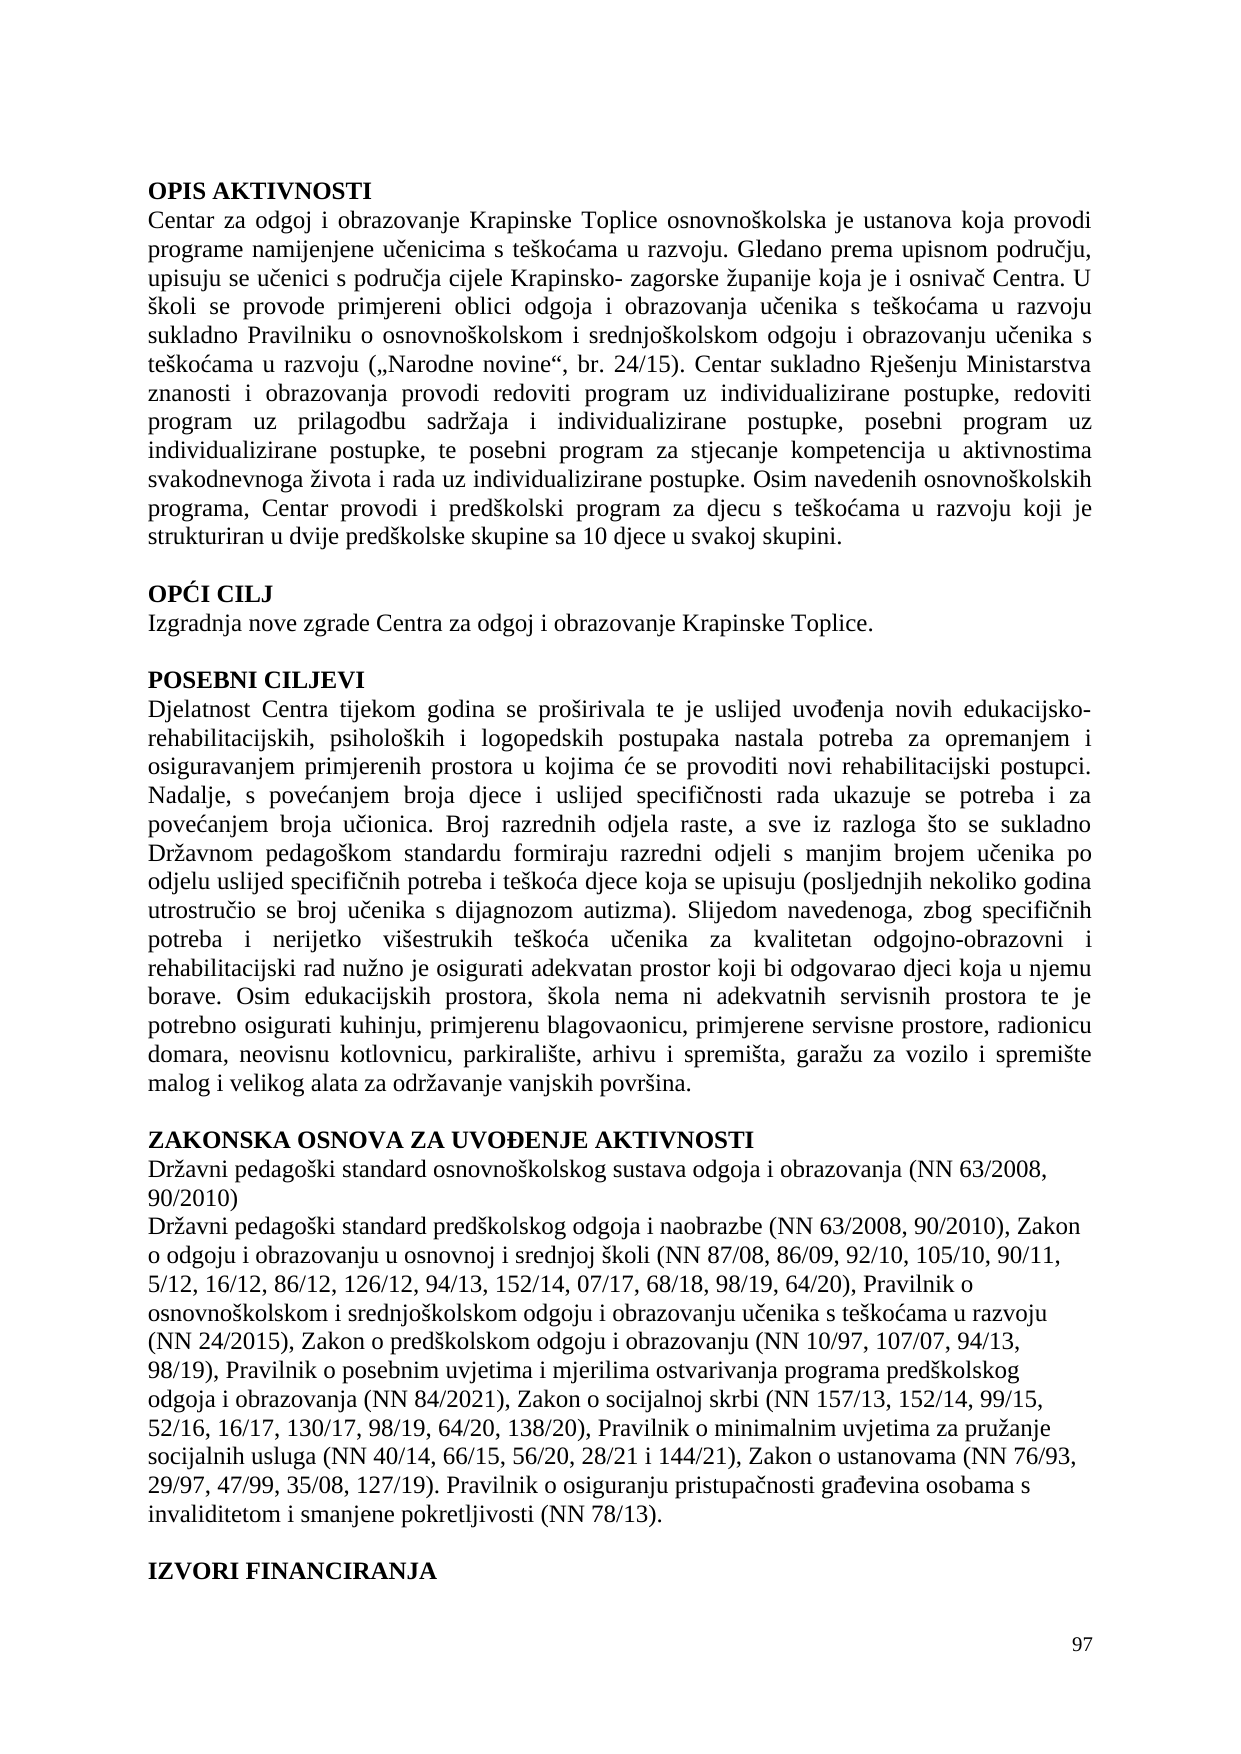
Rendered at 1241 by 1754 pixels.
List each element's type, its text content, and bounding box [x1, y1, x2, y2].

text IZVORI FINANCIRANJA [148, 1556, 1093, 1585]
text ZAKONSKA OSNOVA ZA UVOĐENJE AKTIVNOSTI [148, 1125, 1093, 1154]
text Izgradnja nove zgrade Centra za odgoj i obrazovanje Krapinske Toplice. [148, 608, 1108, 636]
text Državni pedagoški standard predškolskog odgoja i naobrazbe (NN 63/2008, 90/2010), Zakon o odgoju i obrazovanju u osnovnoj i srednjoj školi (NN 87/08, 86/09, 92/10, 105/10, 90/11, 5/12, 16/12, 86/12, 126/12, 94/13, 152/14, 07/17, 68/18, 98/19, 64/20), Pravilnik o osnovnoškolskom i srednjoškolskom odgoju i obrazovanju učenika s teškoćama u razvoju (NN 24/2015), Zakon o predškolskom odgoju i obrazovanju (NN 10/97, 107/07, 94/13, 98/19), Pravilnik o posebnim uvjetima i mjerilima ostvarivanja programa predškolskog odgoja i obrazovanja (NN 84/2021), Zakon o socijalnoj skrbi (NN 157/13, 152/14, 99/15, 52/16, 16/17, 130/17, 98/19, 64/20, 138/20), Pravilnik o minimalnim uvjetima za pružanje socijalnih usluga (NN 40/14, 66/15, 56/20, 28/21 i 144/21), Zakon o ustanovama (NN 76/93, 29/97, 47/99, 35/08, 127/19). Pravilnik o osiguranju pristupačnosti građevina osobama s invaliditetom i smanjene pokretljivosti (NN 78/13). [148, 1211, 1093, 1528]
text Djelatnost Centra tijekom godina se proširivala te je uslijed uvođenja novih edukacijsko-rehabilitacijskih, psiholoških i logopedskih postupaka nastala potreba za opremanjem i osiguravanjem primjerenih prostora u kojima će se provoditi novi rehabilitacijski postupci. Nadalje, s povećanjem broja djece i uslijed specifičnosti rada ukazuje se potreba i za povećanjem broja učionica. Broj razrednih odjela raste, a sve iz razloga što se sukladno Državnom pedagoškom standardu formiraju razredni odjeli s manjim brojem učenika po odjelu uslijed specifičnih potreba i teškoća djece koja se upisuju (posljednjih nekoliko godina utrostručio se broj učenika s dijagnozom autizma). Slijedom navedenoga, zbog specifičnih potreba i nerijetko višestrukih teškoća učenika za kvalitetan odgojno-obrazovni i rehabilitacijski rad nužno je osigurati adekvatan prostor koji bi odgovarao djeci koja u njemu borave. Osim edukacijskih prostora, škola nema ni adekvatnih servisnih prostora te je potrebno osigurati kuhinju, primjerenu blagovaonicu, primjerene servisne prostore, radionicu domara, neovisnu kotlovnicu, parkiralište, arhivu i spremišta, garažu za vozilo i spremište malog i velikog alata za održavanje vanjskih površina. [148, 694, 1093, 1096]
text OPĆI CILJ [148, 579, 1093, 608]
text POSEBNI CILJEVI [148, 665, 1093, 694]
text OPIS AKTIVNOSTI [148, 176, 1093, 205]
text Centar za odgoj i obrazovanje Krapinske Toplice osnovnoškolska je ustanova koja provodi programe namijenjene učenicima s teškoćama u razvoju. Gledano prema upisnom području, upisuju se učenici s područja cijele Krapinsko- zagorske županije koja je i osnivač Centra. U školi se provode primjereni oblici odgoja i obrazovanja učenika s teškoćama u razvoju sukladno Pravilniku o osnovnoškolskom i srednjoškolskom odgoju i obrazovanju učenika s teškoćama u razvoju („Narodne novine“, br. 24/15). Centar sukladno Rješenju Ministarstva znanosti i obrazovanja provodi redoviti program uz individualizirane postupke, redoviti program uz prilagodbu sadržaja i individualizirane postupke, posebni program uz individualizirane postupke, te posebni program za stjecanje kompetencija u aktivnostima svakodnevnoga života i rada uz individualizirane postupke. Osim navedenih osnovnoškolskih programa, Centar provodi i predškolski program za djecu s teškoćama u razvoju koji je strukturiran u dvije predškolske skupine sa 10 djece u svakoj skupini. [148, 205, 1093, 550]
text Državni pedagoški standard osnovnoškolskog sustava odgoja i obrazovanja (NN 63/2008, 90/2010) [148, 1154, 1093, 1211]
